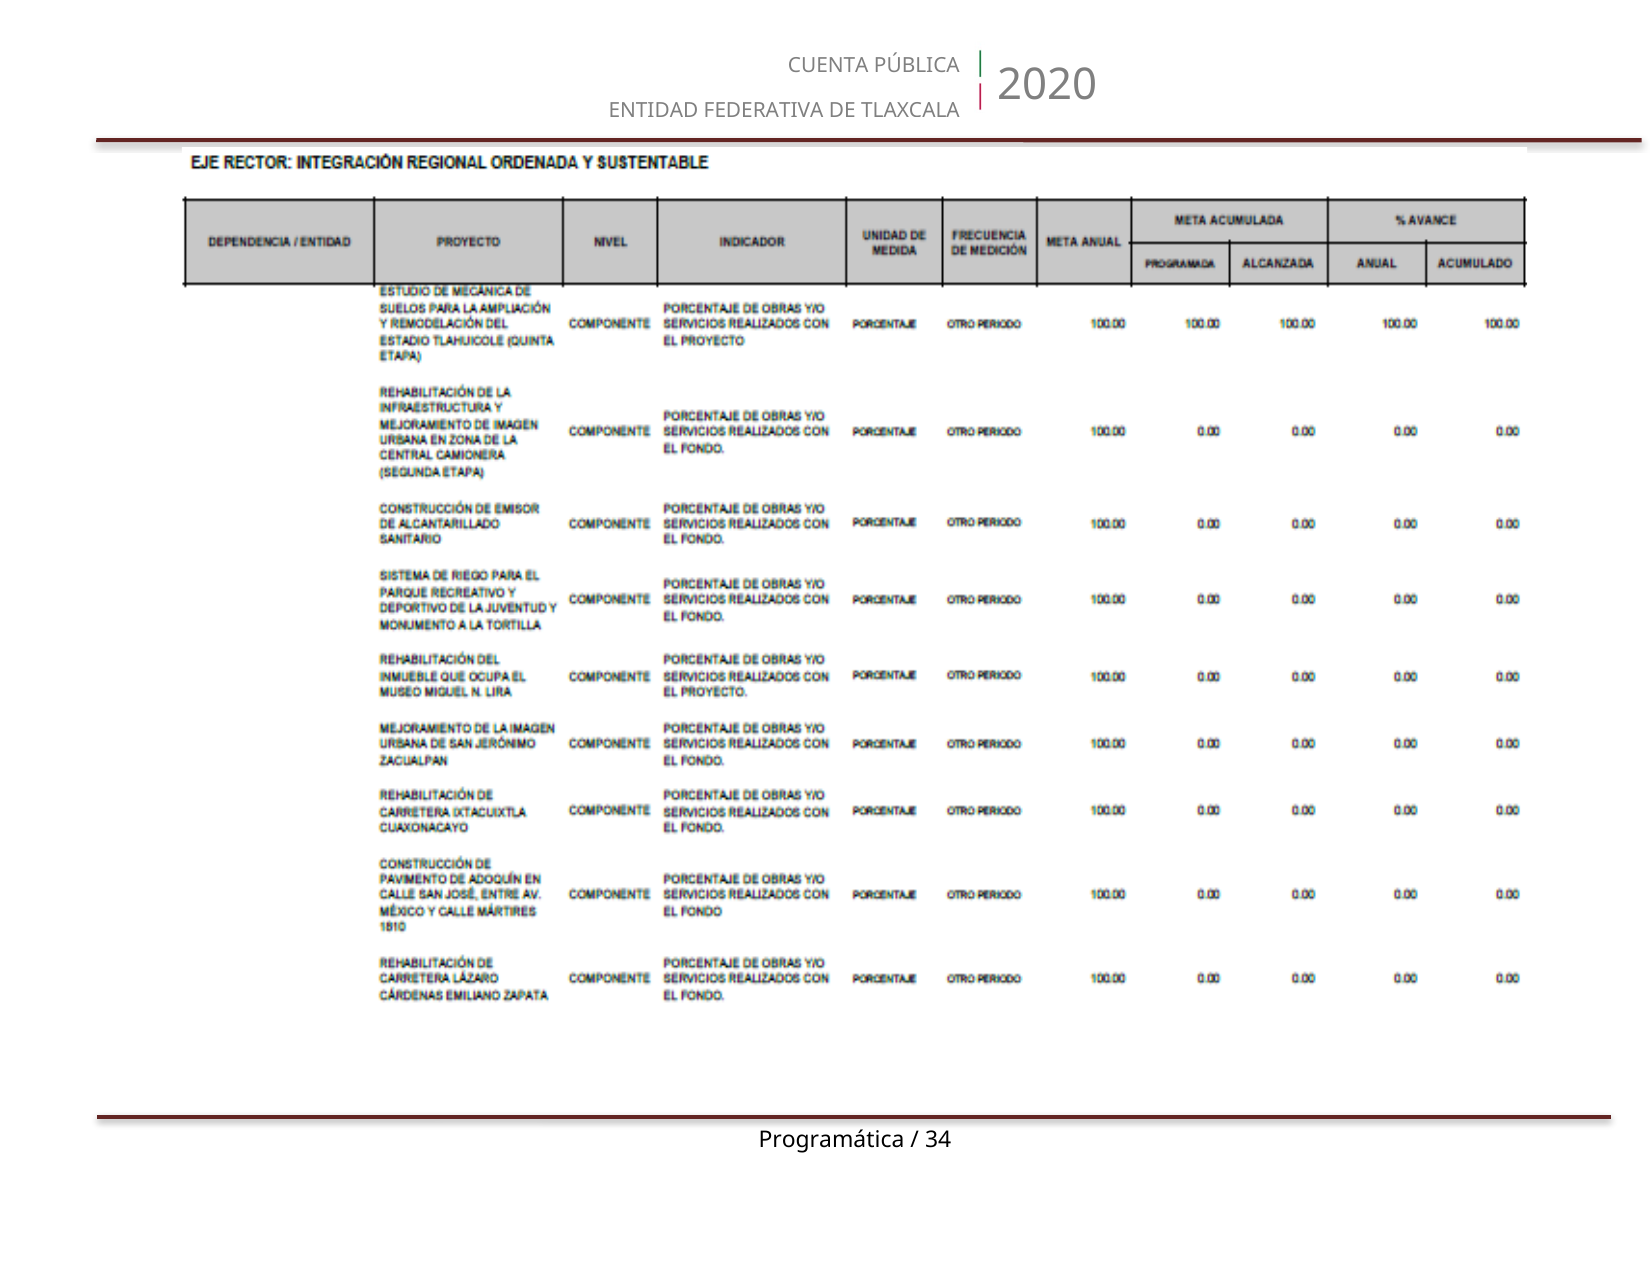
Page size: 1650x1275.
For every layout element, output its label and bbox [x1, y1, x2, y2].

picture [181, 147, 1528, 1009]
picture [974, 41, 991, 113]
